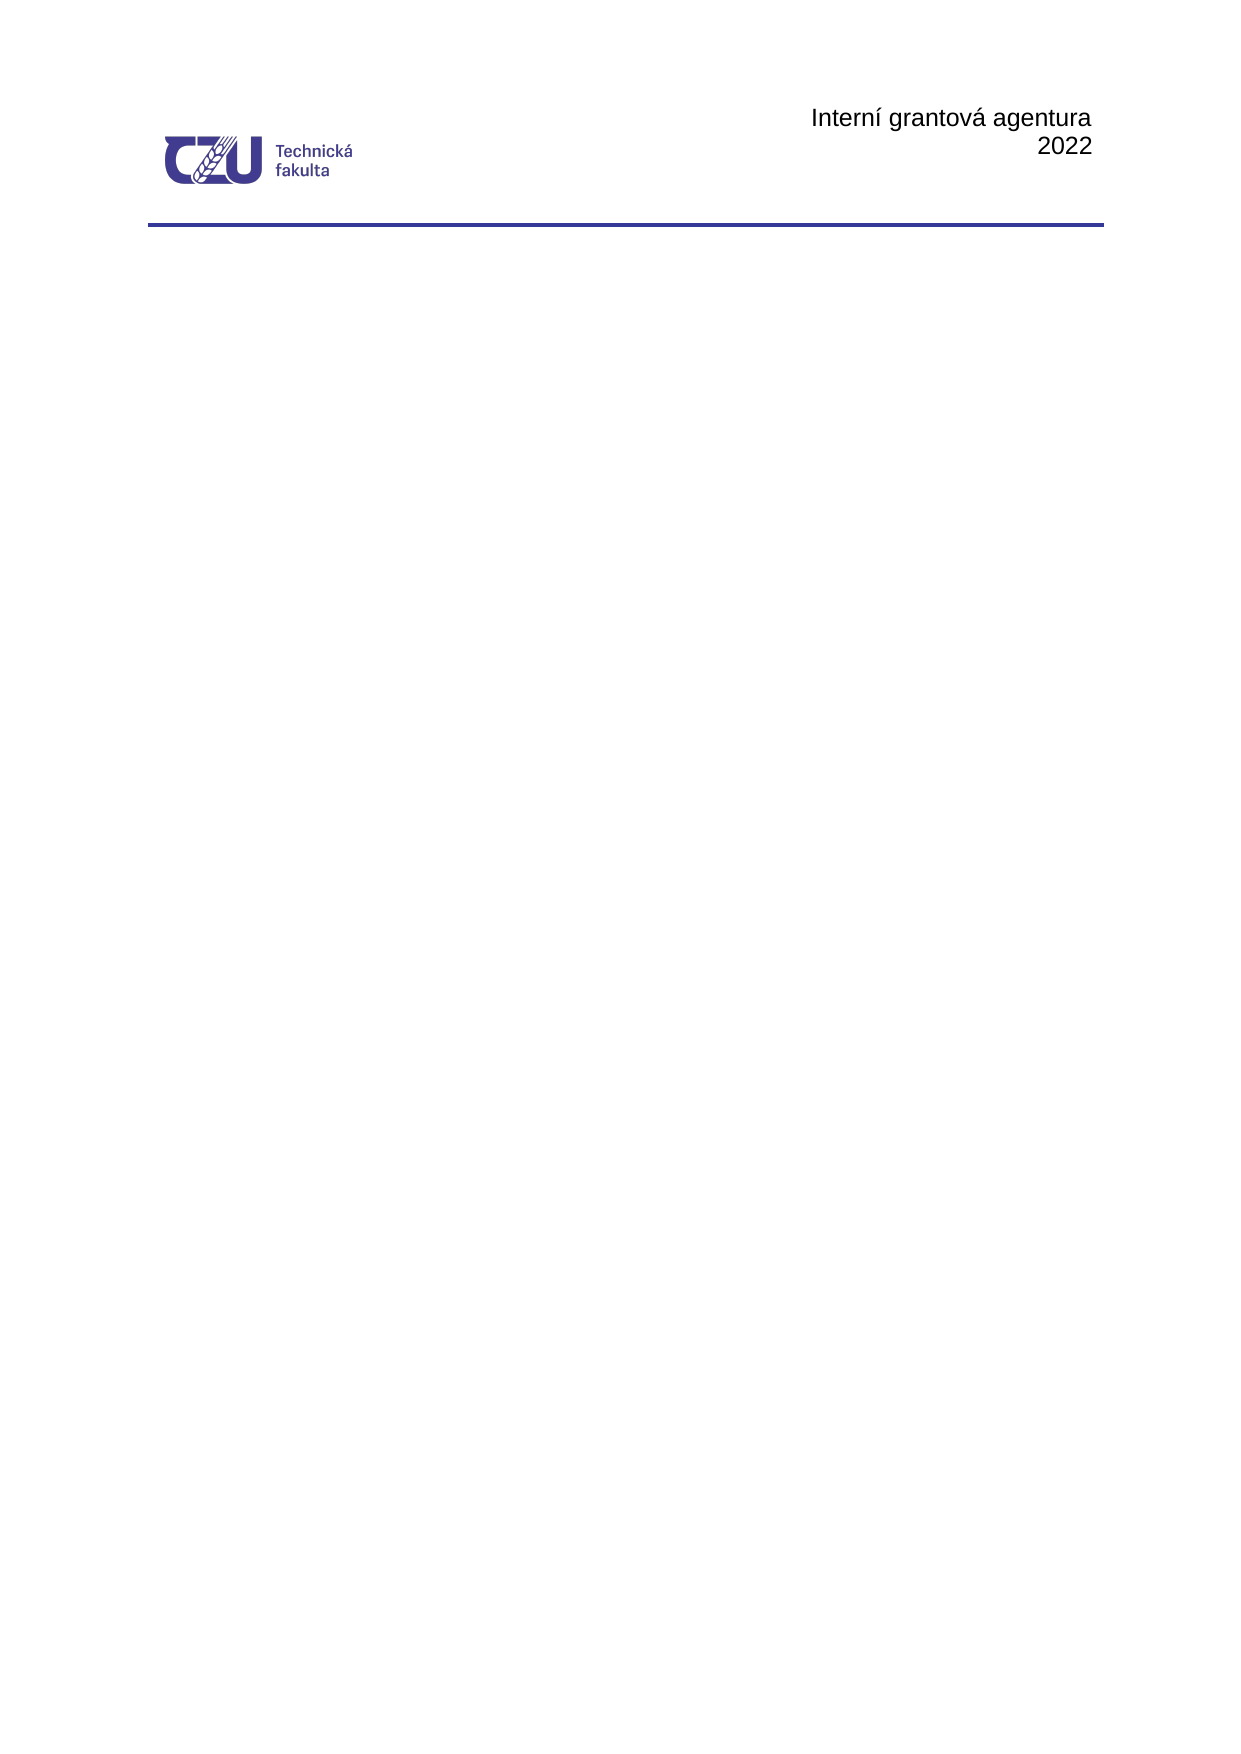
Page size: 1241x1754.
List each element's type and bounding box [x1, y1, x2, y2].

picture [129, 100, 384, 220]
